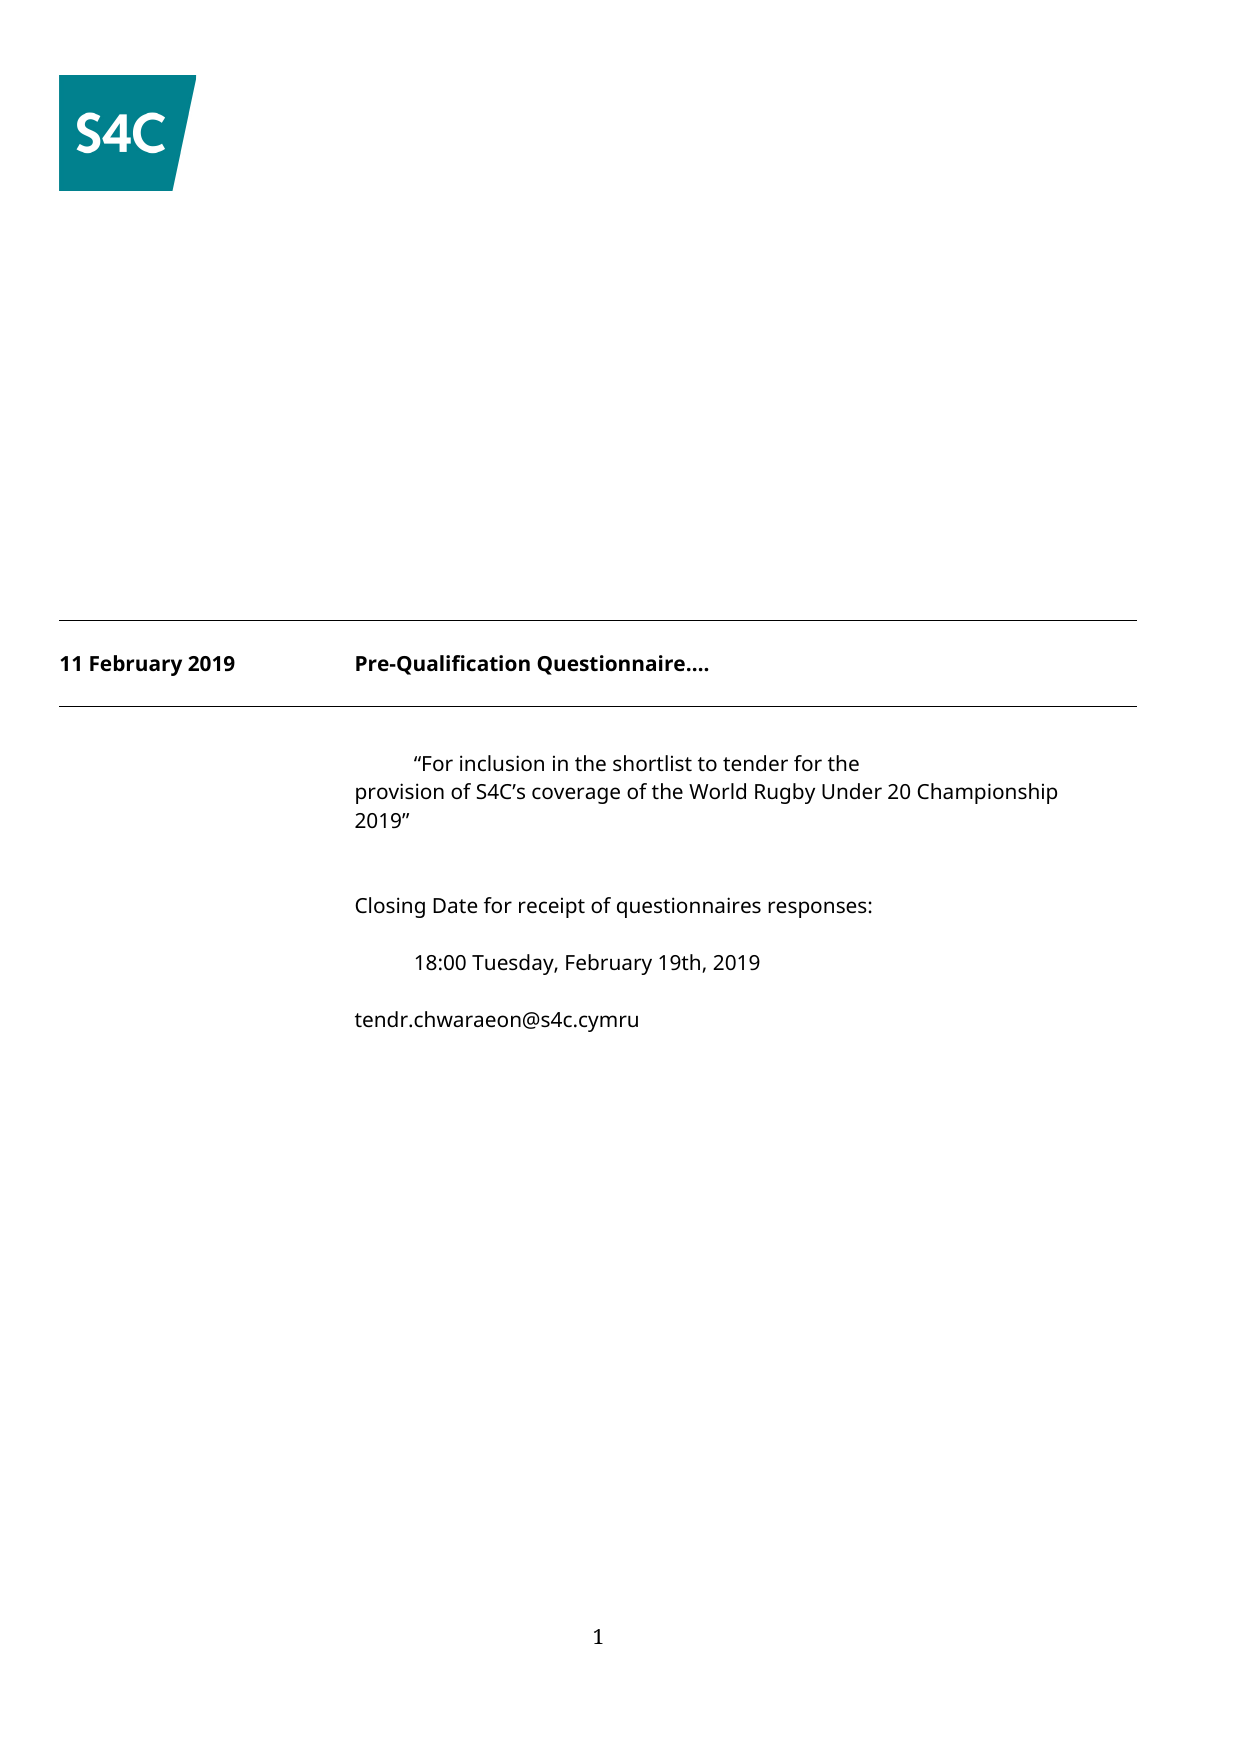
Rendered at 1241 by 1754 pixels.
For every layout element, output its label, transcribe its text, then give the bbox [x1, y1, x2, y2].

text 11 February 2019 Pre-Qualification Questionnaire…. [59, 649, 1137, 677]
picture [59, 75, 197, 191]
text 18:00 Tuesday, February 19th, 2019 [323, 948, 1078, 977]
text tendr.chwaraeon@s4c.cymru [323, 1005, 1078, 1033]
text provision of S4C’s coverage of the World Rugby Under 20 Championship 2019” [354, 777, 1078, 834]
text “For inclusion in the shortlist to tender for the [354, 749, 1078, 777]
text Closing Date for receipt of questionnaires responses: [323, 891, 1078, 920]
